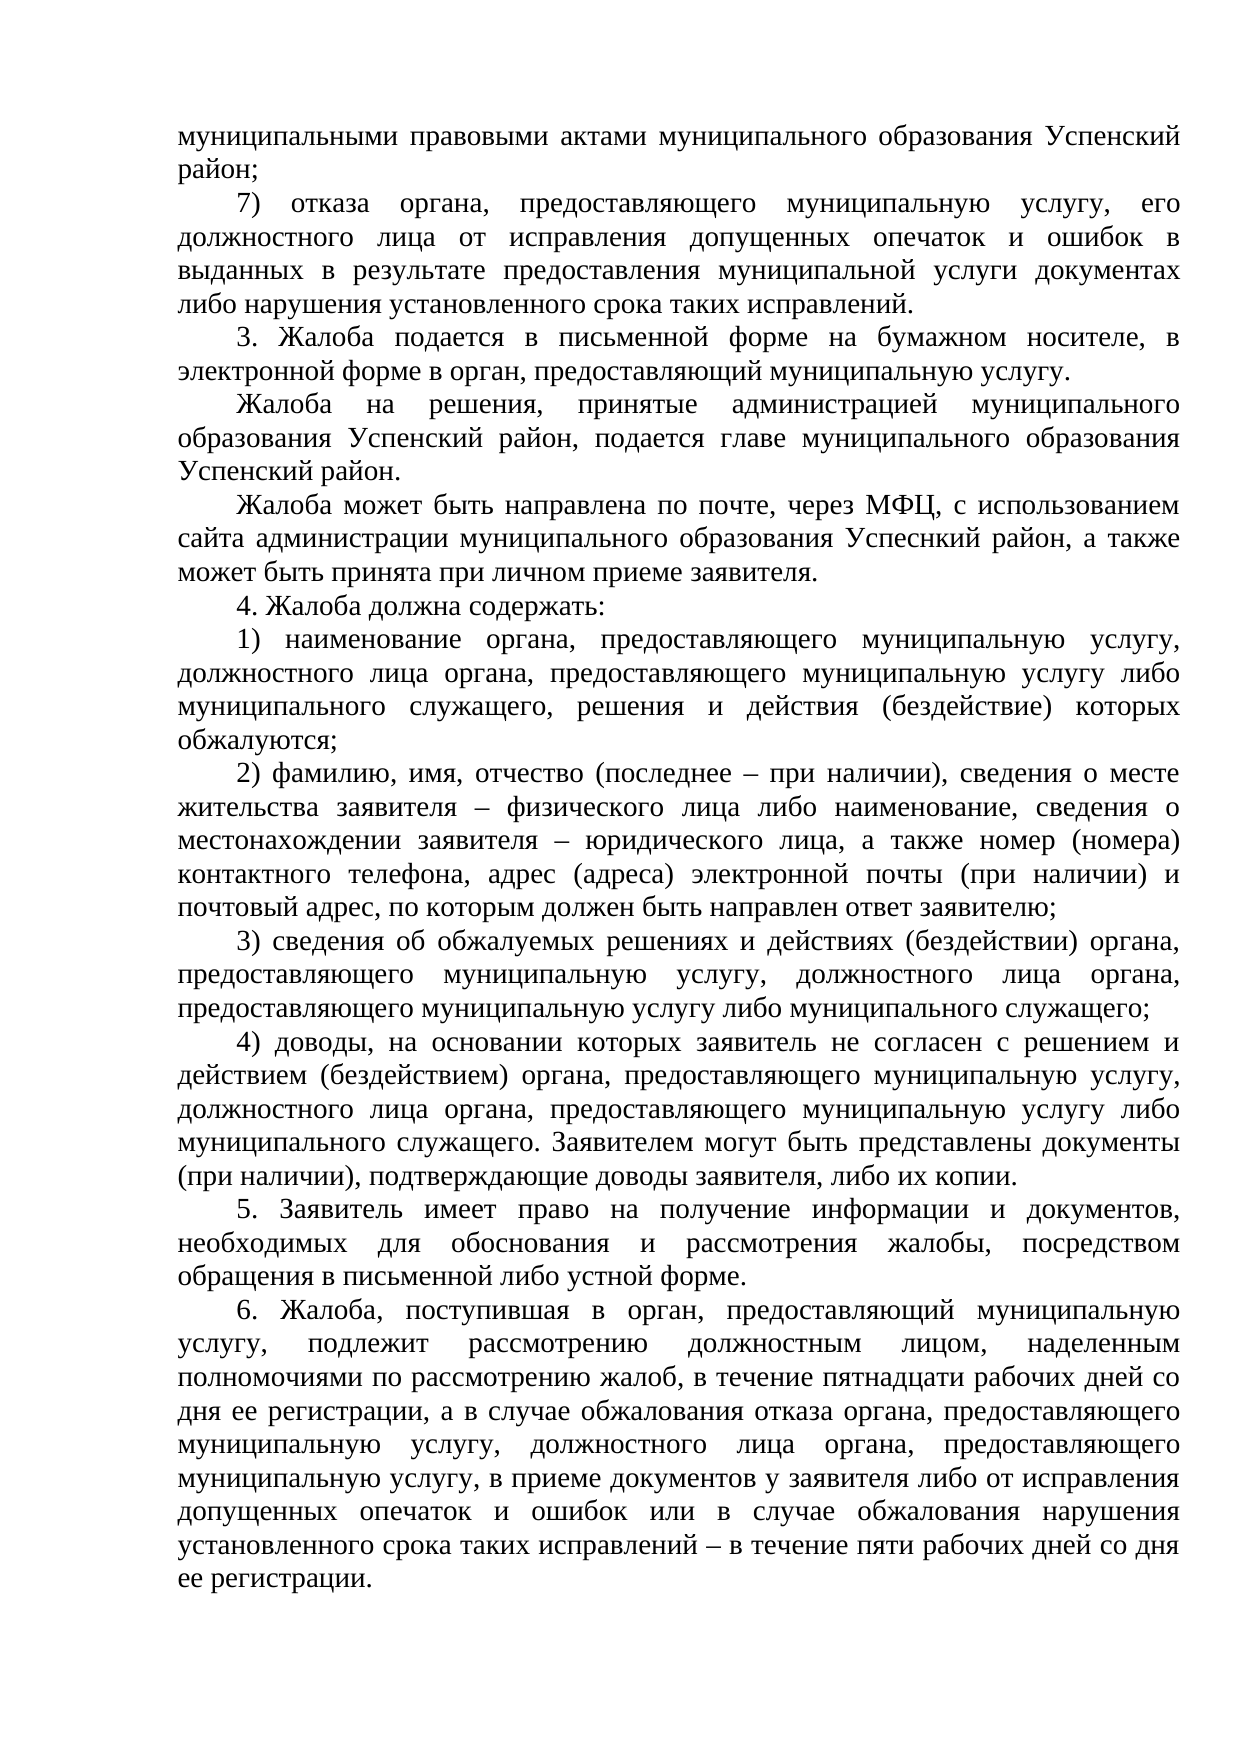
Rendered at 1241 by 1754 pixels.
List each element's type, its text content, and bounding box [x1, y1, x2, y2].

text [177, 118, 1181, 185]
text 6. Жалоба, поступившая в орган, предоставляющий муниципальную услугу, подлежит рассмотрению должностным лицом, наделенным полномочиями по рассмотрению жалоб, в течение пятнадцати рабочих дней со дня ее регистрации, а в случае обжалования отказа органа, предоставляющего муниципальную услугу, должностного лица органа, предоставляющего муниципальную услугу, в приеме документов у заявителя либо от исправления допущенных опечаток и ошибок или в случае обжалования нарушения установленного срока таких исправлений – в течение пяти рабочих дней со дня ее регистрации. [177, 1292, 1181, 1594]
text 2) фамилию, имя, отчество (последнее – при наличии), сведения о месте жительства заявителя – физического лица либо наименование, сведения о местонахождении заявителя – юридического лица, а также номер (номера) контактного телефона, адрес (адреса) электронной почты (при наличии) и почтовый адрес, по которым должен быть направлен ответ заявителю; [177, 755, 1181, 923]
text Жалоба на решения, принятые администрацией муниципального образования Успенский район, подается главе муниципального образования Успенский район. [177, 386, 1181, 487]
text 4. Жалоба должна содержать: [177, 588, 1181, 621]
text 5. Заявитель имеет право на получение информации и документов, необходимых для обоснования и рассмотрения жалобы, посредством обращения в письменной либо устной форме. [177, 1191, 1181, 1292]
text 3. Жалоба подается в письменной форме на бумажном носителе, в электронной форме в орган, предоставляющий муниципальную услугу. [177, 319, 1181, 386]
text 1) наименование органа, предоставляющего муниципальную услугу, должностного лица органа, предоставляющего муниципальную услугу либо муниципального служащего, решения и действия (бездействие) которых обжалуются; [177, 621, 1181, 755]
text 4) доводы, на основании которых заявитель не согласен с решением и действием (бездействием) органа, предоставляющего муниципальную услугу, должностного лица органа, предоставляющего муниципальную услугу либо муниципального служащего. Заявителем могут быть представлены документы (при наличии), подтверждающие доводы заявителя, либо их копии. [177, 1024, 1181, 1191]
text 7) отказа органа, предоставляющего муниципальную услугу, его должностного лица от исправления допущенных опечаток и ошибок в выданных в результате предоставления муниципальной услуги документах либо нарушения установленного срока таких исправлений. [177, 185, 1181, 319]
text 3) сведения об обжалуемых решениях и действиях (бездействии) органа, предоставляющего муниципальную услугу, должностного лица органа, предоставляющего муниципальную услугу либо муниципального служащего; [177, 923, 1181, 1024]
text Жалоба может быть направлена по почте, через МФЦ, с использованием сайта администрации муниципального образования Успеснкий район, а также может быть принята при личном приеме заявителя. [177, 487, 1181, 588]
